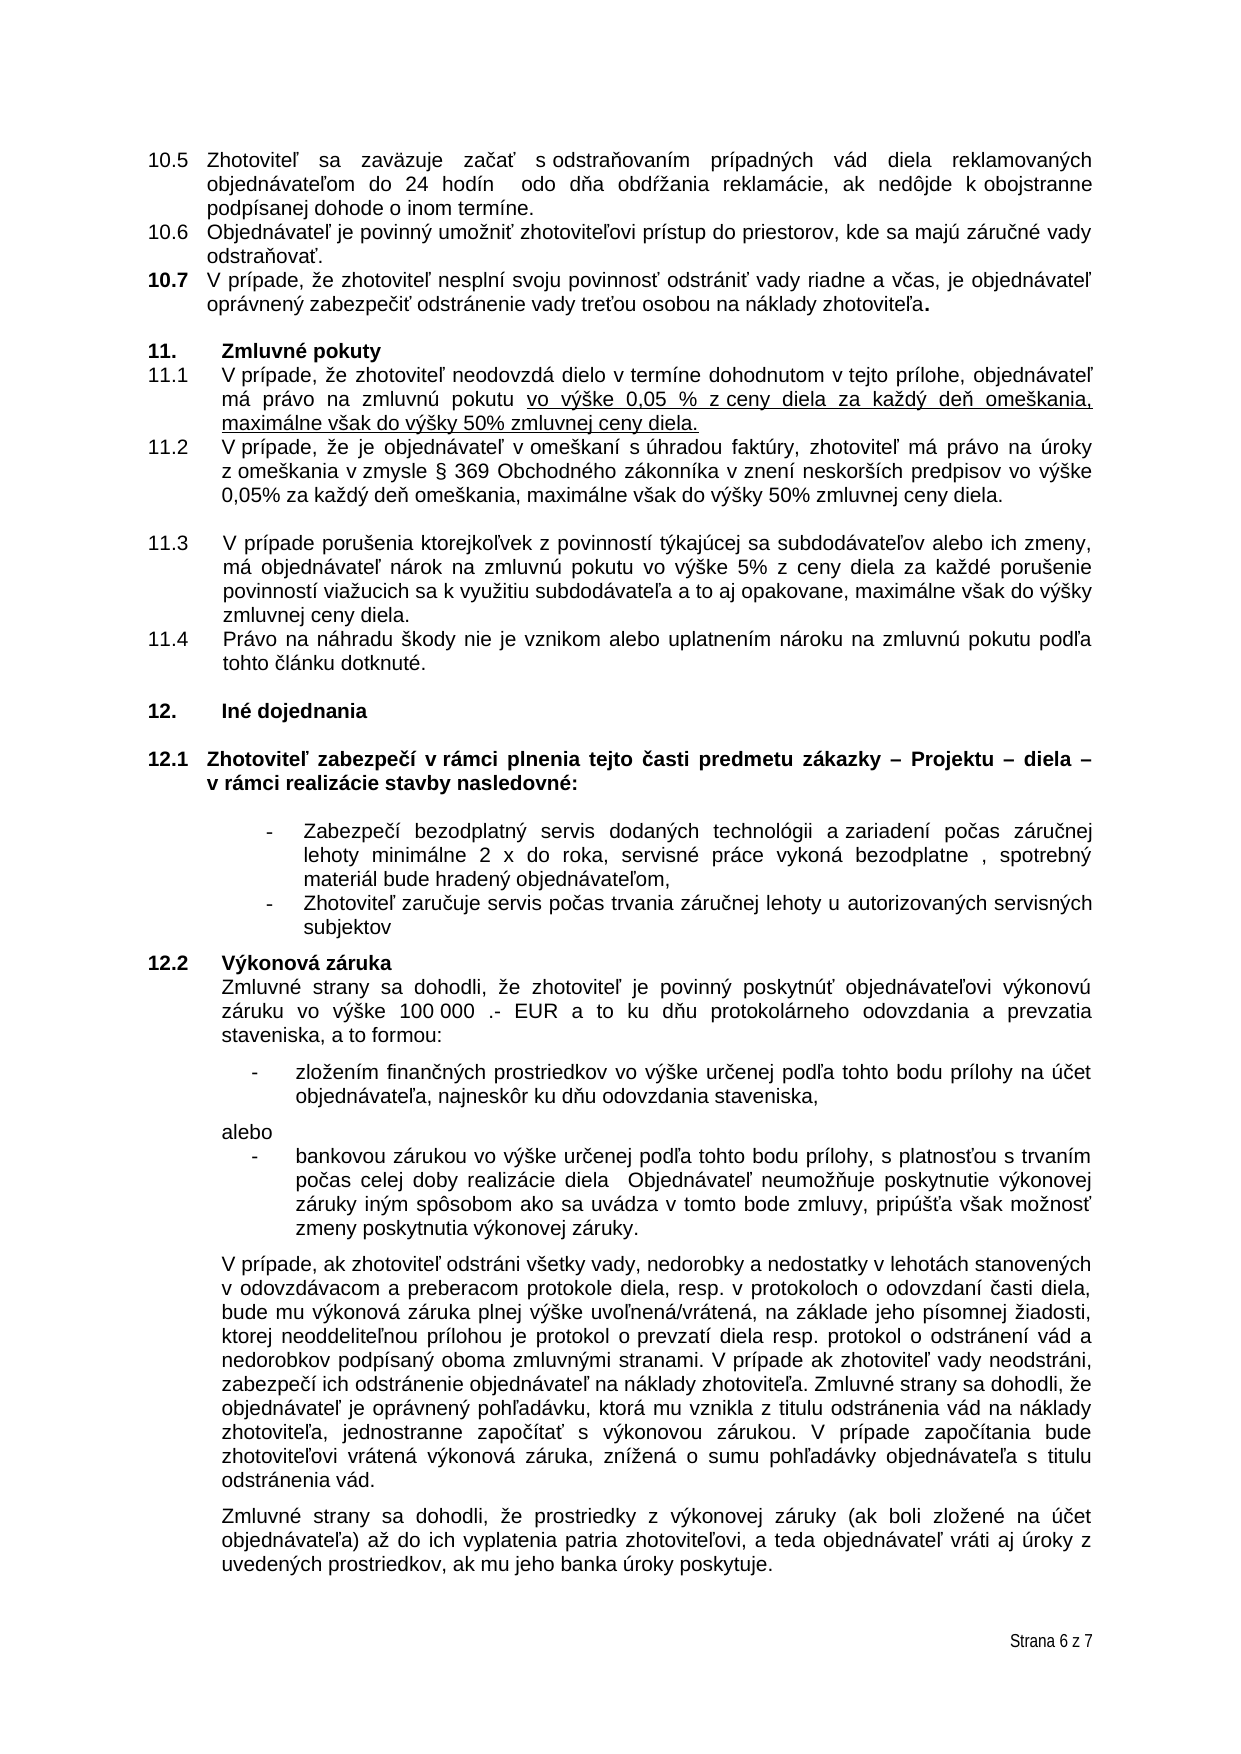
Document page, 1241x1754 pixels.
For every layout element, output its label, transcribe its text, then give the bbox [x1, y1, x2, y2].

list V prípade, že zhotoviteľ nesplní svoju povinnosť odstrániť vady riadne a včas, je objednávateľ oprávnený zabezpečiť odstránenie vady treťou osobou na náklady zhotoviteľa. [148, 267, 1093, 315]
list 11. Zmluvné pokuty [148, 339, 1093, 363]
text 12. Iné dojednania [148, 699, 1093, 723]
list V prípade, ak zhotoviteľ odstráni všetky vady, nedorobky a nedostatky v lehotách stanovených v odovzdávacom a preberacom protokole diela, resp. v protokoloch o odovzdaní časti diela, bude mu výkonová záruka plnej výške uvoľnená/vrátená, na základe jeho písomnej žiadosti, ktorej neoddeliteľnou prílohou je protokol o prevzatí diela resp. protokol o odstránení vád a nedorobkov podpísaný oboma zmluvnými stranami. V prípade ak zhotoviteľ vady neodstráni, zabezpečí ich odstránenie objednávateľ na náklady zhotoviteľa. Zmluvné strany sa dohodli, že objednávateľ je oprávnený pohľadávku, ktorá mu vznikla z titulu odstránenia vád na náklady zhotoviteľa, jednostranne započítať s výkonovou zárukou. V prípade započítania bude zhotoviteľovi vrátená výkonová záruka, znížená o sumu pohľadávky objednávateľa s titulu odstránenia vád. [221, 1252, 1093, 1492]
list Právo na náhradu škody nie je vznikom alebo uplatnením nároku na zmluvnú pokutu podľa tohto článku dotknuté. [148, 627, 1093, 675]
list Objednávateľ je povinný umožniť zhotoviteľovi prístup do priestorov, kde sa majú záručné vady odstraňovať. [148, 219, 1093, 267]
list bankovou zárukou vo výške určenej podľa tohto bodu prílohy, s platnosťou s trvaním počas celej doby realizácie diela Objednávateľ neumožňuje poskytnutie výkonovej záruky iným spôsobom ako sa uvádza v tomto bode zmluvy, pripúšťa však možnosť zmeny poskytnutia výkonovej záruky. [251, 1144, 1093, 1240]
list 11.1 V prípade, že zhotoviteľ neodovzdá dielo v termíne dohodnutom v tejto prílohe, objednávateľ má právo na zmluvnú pokutu vo výške 0,05 % z ceny diela za každý deň omeškania, maximálne však do výšky 50% zmluvnej ceny diela. [148, 363, 1093, 435]
list 11.2 V prípade, že je objednávateľ v omeškaní s úhradou faktúry, zhotoviteľ má právo na úroky z omeškania v zmysle § 369 Obchodného zákonníka v znení neskorších predpisov vo výške 0,05% za každý deň omeškania, maximálne však do výšky 50% zmluvnej ceny diela. [148, 435, 1093, 507]
text 12.1 Zhotoviteľ zabezpečí v rámci plnenia tejto časti predmetu zákazky – Projektu – diela – v rámci realizácie stavby nasledovné: [148, 747, 1093, 794]
text Zhotoviteľ zaručuje servis počas trvania záručnej lehoty u autorizovaných servisných subjektov [266, 891, 1093, 939]
list zložením finančných prostriedkov vo výške určenej podľa tohto bodu prílohy na účet objednávateľa, najneskôr ku dňu odovzdania staveniska, [251, 1059, 1093, 1107]
list Zmluvné strany sa dohodli, že zhotoviteľ je povinný poskytnúť objednávateľovi výkonovú záruku vo výške 100 000 .- EUR a to ku dňu protokolárneho odovzdania a prevzatia staveniska, a to formou: [221, 975, 1093, 1047]
text alebo [148, 1120, 1093, 1144]
text Zabezpečí bezodplatný servis dodaných technológii a zariadení počas záručnej lehoty minimálne 2 x do roka, servisné práce vykoná bezodplatne , spotrebný materiál bude hradený objednávateľom, [266, 818, 1093, 891]
list Zmluvné strany sa dohodli, že prostriedky z výkonovej záruky (ak boli zložené na účet objednávateľa) až do ich vyplatenia patria zhotoviteľovi, a teda objednávateľ vráti aj úroky z uvedených prostriedkov, ak mu jeho banka úroky poskytuje. [221, 1504, 1093, 1576]
list Zhotoviteľ sa zaväzuje začať s odstraňovaním prípadných vád diela reklamovaných objednávateľom do 24 hodín odo dňa obdŕžania reklamácie, ak nedôjde k obojstranne podpísanej dohode o inom termíne. [148, 148, 1093, 219]
list Výkonová záruka [148, 951, 1093, 975]
list V prípade porušenia ktorejkoľvek z povinností týkajúcej sa subdodávateľov alebo ich zmeny, má objednávateľ nárok na zmluvnú pokutu vo výške 5% z ceny diela za každé porušenie povinností viažucich sa k využitiu subdodávateľa a to aj opakovane, maximálne však do výšky zmluvnej ceny diela. [148, 531, 1093, 627]
